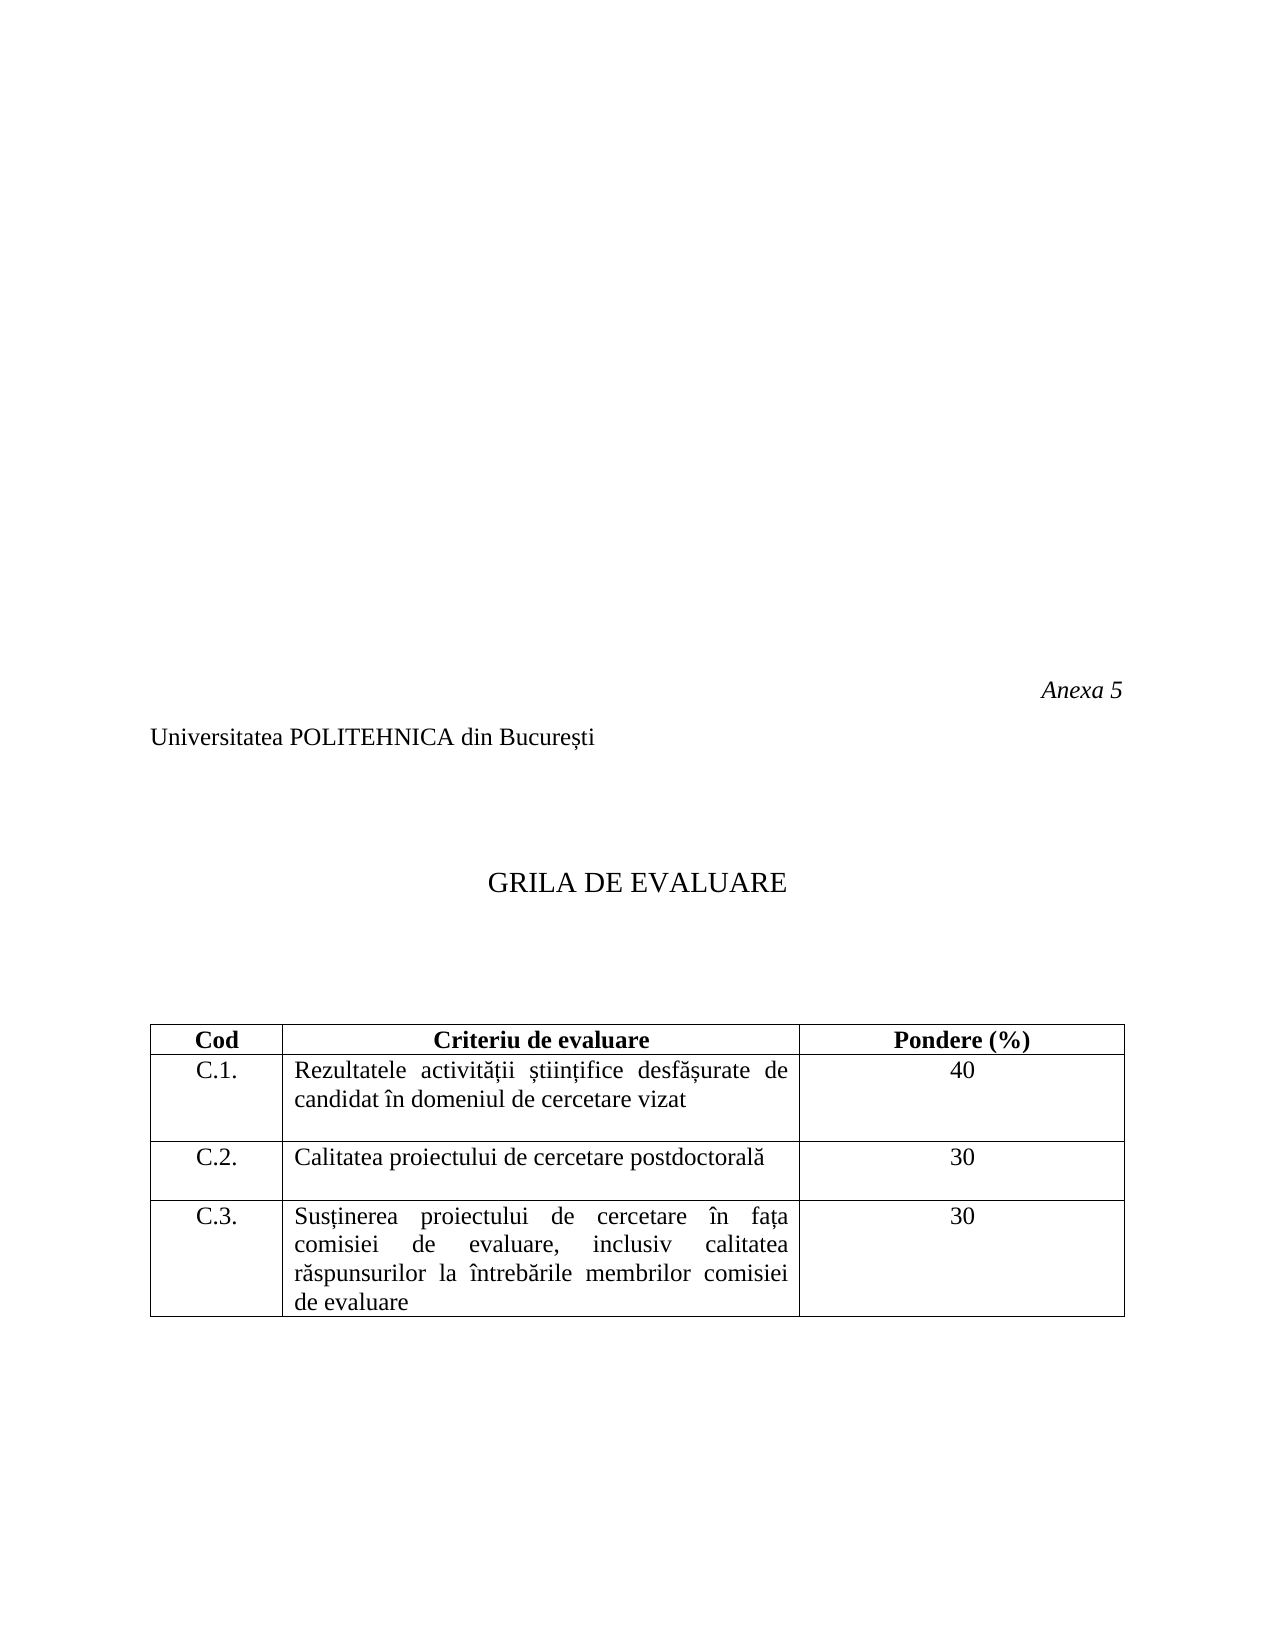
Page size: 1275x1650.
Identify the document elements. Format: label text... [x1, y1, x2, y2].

table_cell C.1. [151, 1055, 282, 1141]
table_header Pondere (%) [800, 1025, 1124, 1054]
table_header Cod [151, 1025, 282, 1054]
text GRILA DE EVALUARE [150, 866, 1125, 899]
table_cell 30 [800, 1201, 1124, 1316]
text Anexa 5 [150, 675, 1125, 703]
table_cell 30 [800, 1142, 1124, 1200]
table_cell Rezultatele activității științifice desfășurate de candidat în domeniul de cercetare vizat [283, 1055, 799, 1141]
table_cell 40 [800, 1055, 1124, 1141]
table_cell C.2. [151, 1142, 282, 1200]
text Universitatea POLITEHNICA din București [150, 722, 1125, 751]
table_cell C.3. [151, 1201, 282, 1316]
table_header Criteriu de evaluare [283, 1025, 799, 1054]
table_cell Calitatea proiectului de cercetare postdoctorală [283, 1142, 799, 1200]
table_cell Susținerea proiectului de cercetare în fața comisiei de evaluare, inclusiv calitatea răspunsurilor la întrebările membrilor comisiei de evaluare [283, 1201, 799, 1316]
